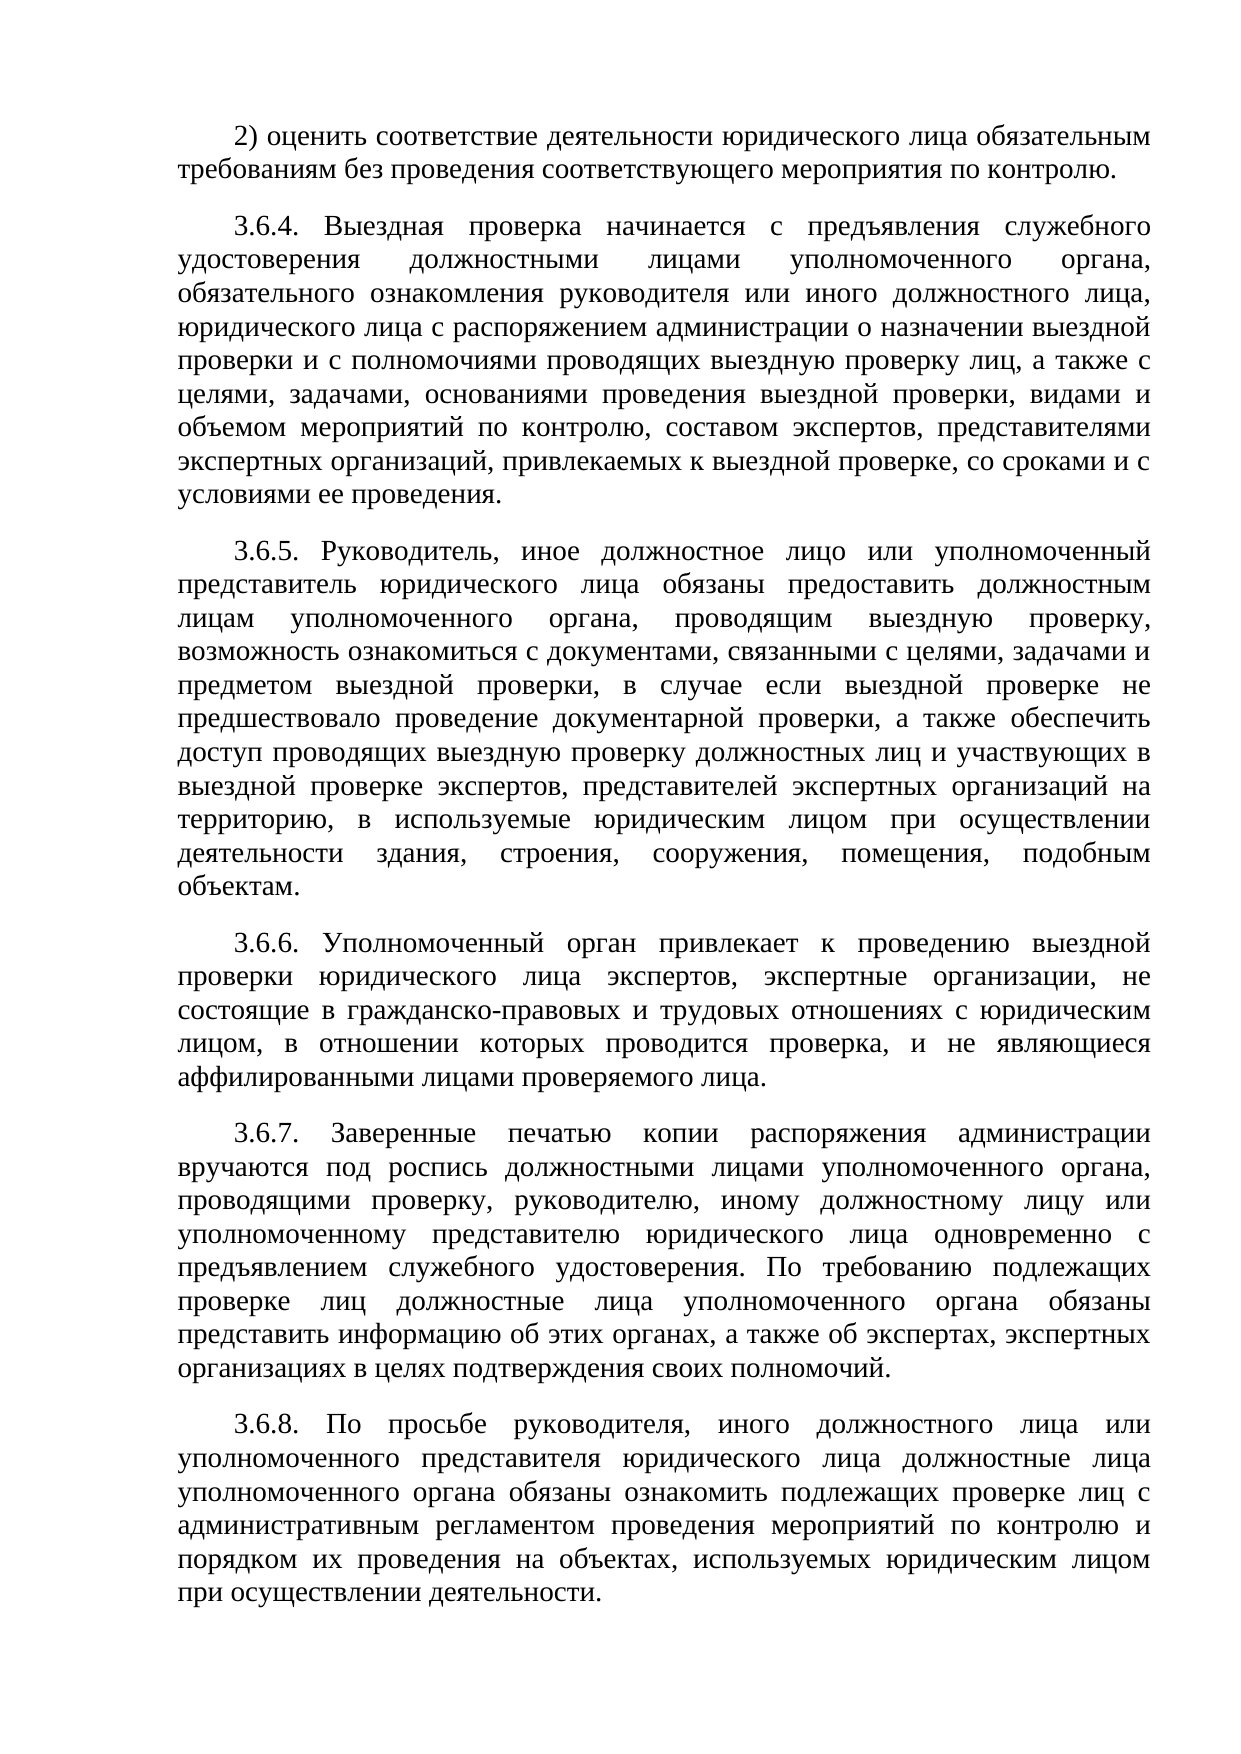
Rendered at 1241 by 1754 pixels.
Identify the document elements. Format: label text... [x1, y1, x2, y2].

text 3.6.4. Выездная проверка начинается с предъявления служебного удостоверения должностными лицами уполномоченного органа, обязательного ознакомления руководителя или иного должностного лица, юридического лица с распоряжением администрации о назначении выездной проверки и с полномочиями проводящих выездную проверку лиц, а также с целями, задачами, основаниями проведения выездной проверки, видами и объемом мероприятий по контролю, составом экспертов, представителями экспертных организаций, привлекаемых к выездной проверке, со сроками и с условиями ее проведения. [177, 208, 1152, 510]
text 3.6.5. Руководитель, иное должностное лицо или уполномоченный представитель юридического лица обязаны предоставить должностным лицам уполномоченного органа, проводящим выездную проверку, возможность ознакомиться с документами, связанными с целями, задачами и предметом выездной проверки, в случае если выездной проверке не предшествовало проведение документарной проверки, а также обеспечить доступ проводящих выездную проверку должностных лиц и участвующих в выездной проверке экспертов, представителей экспертных организаций на территорию, в используемые юридическим лицом при осуществлении деятельности здания, строения, сооружения, помещения, подобным объектам. [177, 533, 1152, 902]
text 2) оценить соответствие деятельности юридического лица обязательным требованиям без проведения соответствующего мероприятия по контролю. [177, 118, 1152, 185]
text 3.6.7. Заверенные печатью копии распоряжения администрации вручаются под роспись должностными лицами уполномоченного органа, проводящими проверку, руководителю, иному должностному лицу или уполномоченному представителю юридического лица одновременно с предъявлением служебного удостоверения. По требованию подлежащих проверке лиц должностные лица уполномоченного органа обязаны представить информацию об этих органах, а также об экспертах, экспертных организациях в целях подтверждения своих полномочий. [177, 1115, 1152, 1384]
text 3.6.8. По просьбе руководителя, иного должностного лица или уполномоченного представителя юридического лица должностные лица уполномоченного органа обязаны ознакомить подлежащих проверке лиц с административным регламентом проведения мероприятий по контролю и порядком их проведения на объектах, используемых юридическим лицом при осуществлении деятельности. [177, 1407, 1152, 1608]
text 3.6.6. Уполномоченный орган привлекает к проведению выездной проверки юридического лица экспертов, экспертные организации, не состоящие в гражданско-правовых и трудовых отношениях с юридическим лицом, в отношении которых проводится проверка, и не являющиеся аффилированными лицами проверяемого лица. [177, 925, 1152, 1092]
